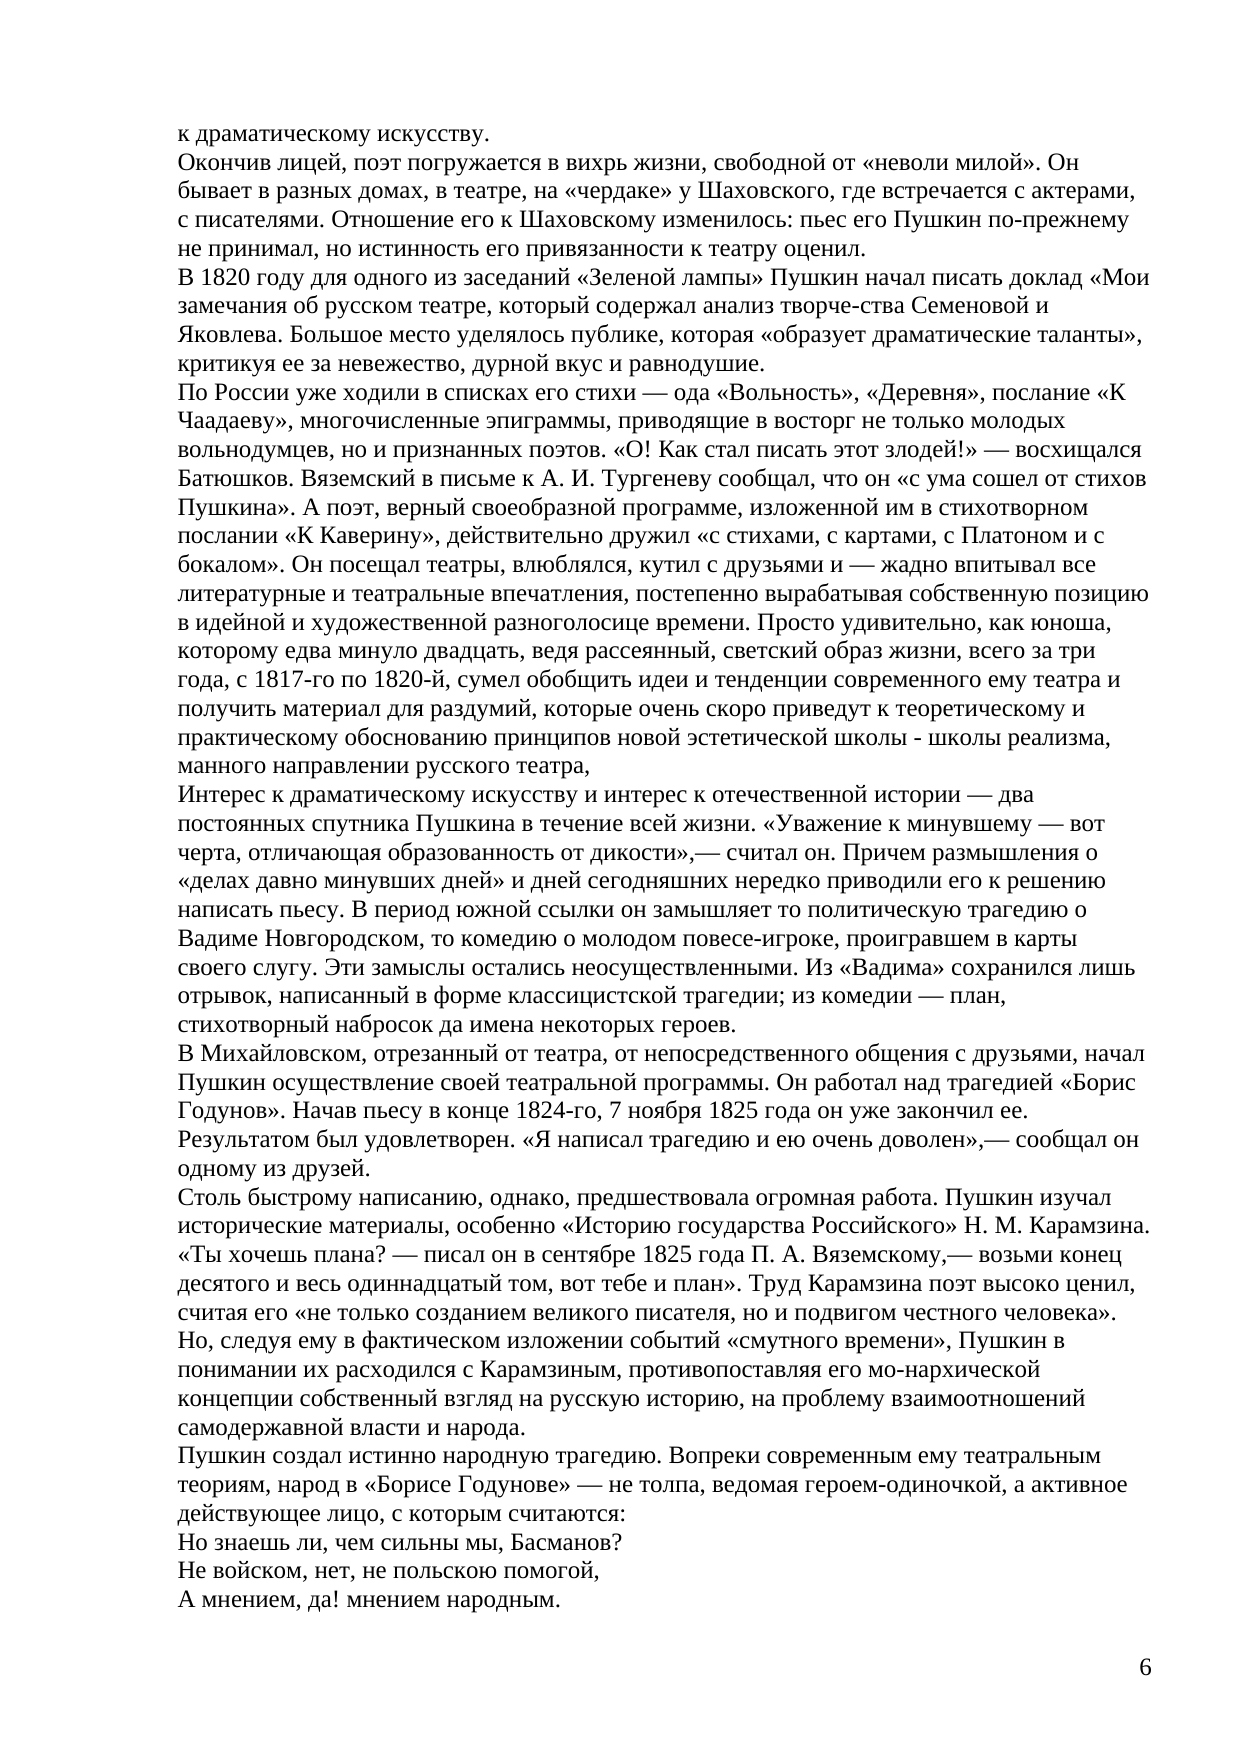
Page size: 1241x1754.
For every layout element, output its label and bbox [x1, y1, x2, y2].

text [177, 118, 1152, 1613]
